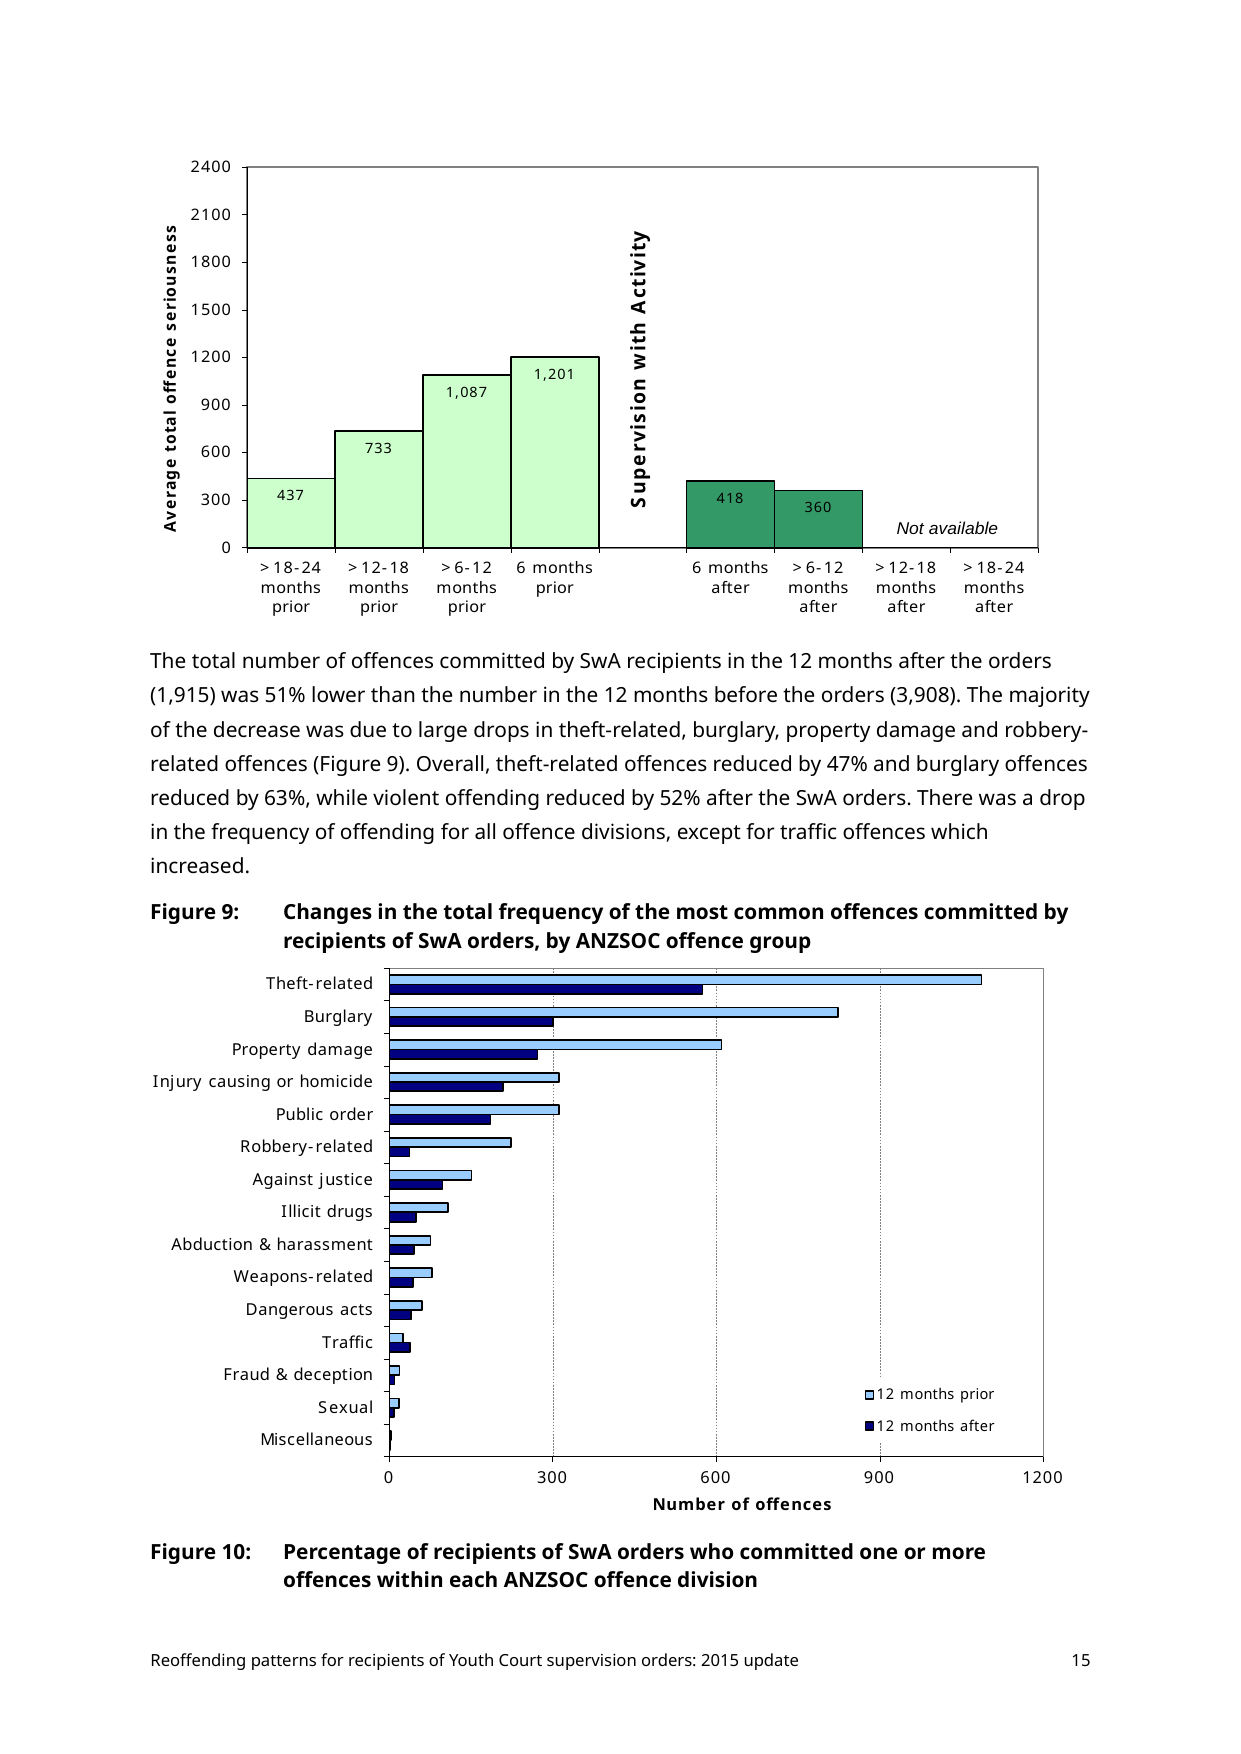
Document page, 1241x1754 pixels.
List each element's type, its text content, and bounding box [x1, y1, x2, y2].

subtitle Figure 9: Changes in the total frequency of the most common offences committed by recipients of SwA orders, by ANZSOC offence group [150, 897, 1090, 954]
subtitle Figure 10: Percentage of recipients of SwA orders who committed one or more offences within each ANZSOC offence division [150, 1537, 1051, 1594]
text The total number of offences committed by SwA recipients in the 12 months after the orders (1,915) was 51% lower than the number in the 12 months before the orders (3,908). The majority of the decrease was due to large drops in theft-related, burglary, property damage and robbery-related offences (Figure 9). Overall, theft-related offences reduced by 47% and burglary offences reduced by 63%, while violent offending reduced by 52% after the SwA orders. There was a drop in the frequency of offending for all offence divisions, except for traffic offences which increased. [150, 647, 1090, 879]
